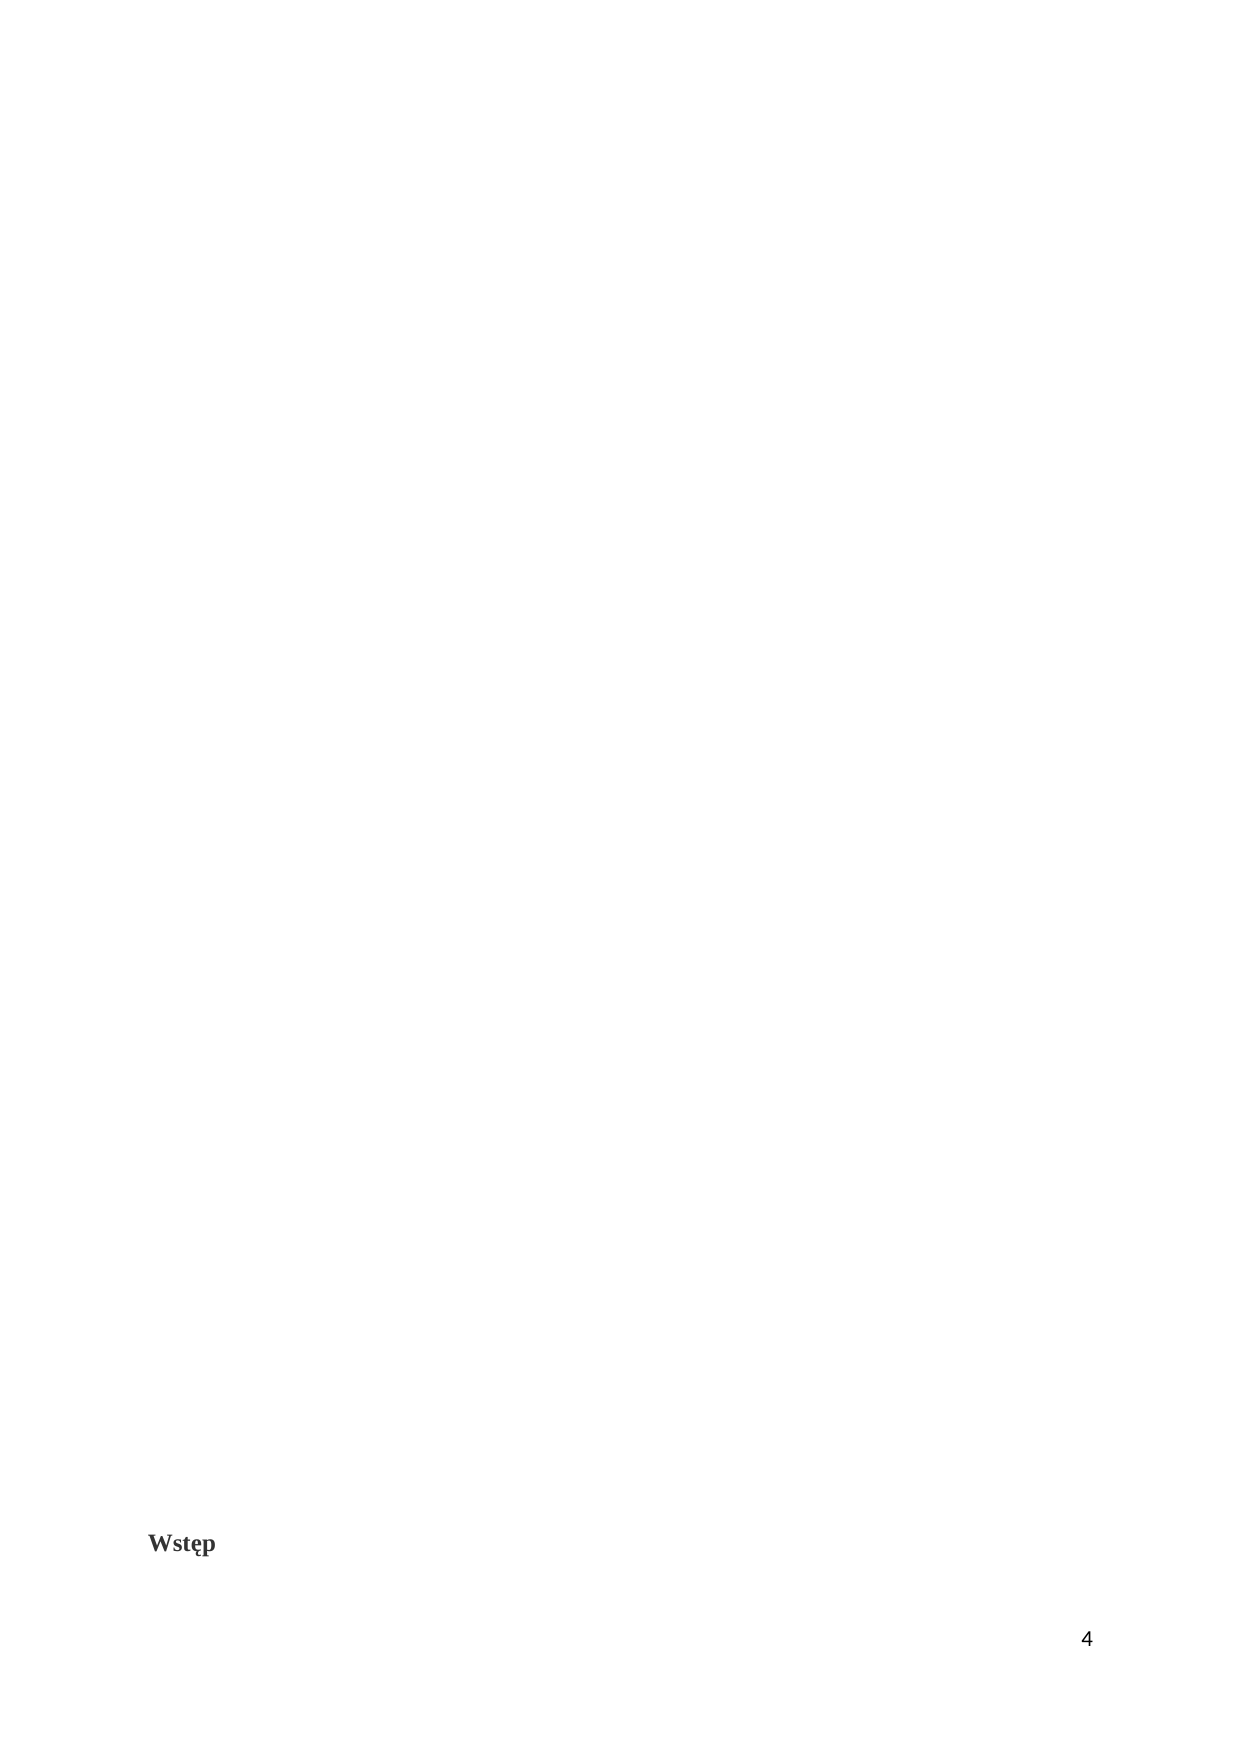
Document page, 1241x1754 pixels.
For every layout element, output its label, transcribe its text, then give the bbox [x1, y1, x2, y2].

text Wstęp [148, 1528, 1093, 1556]
